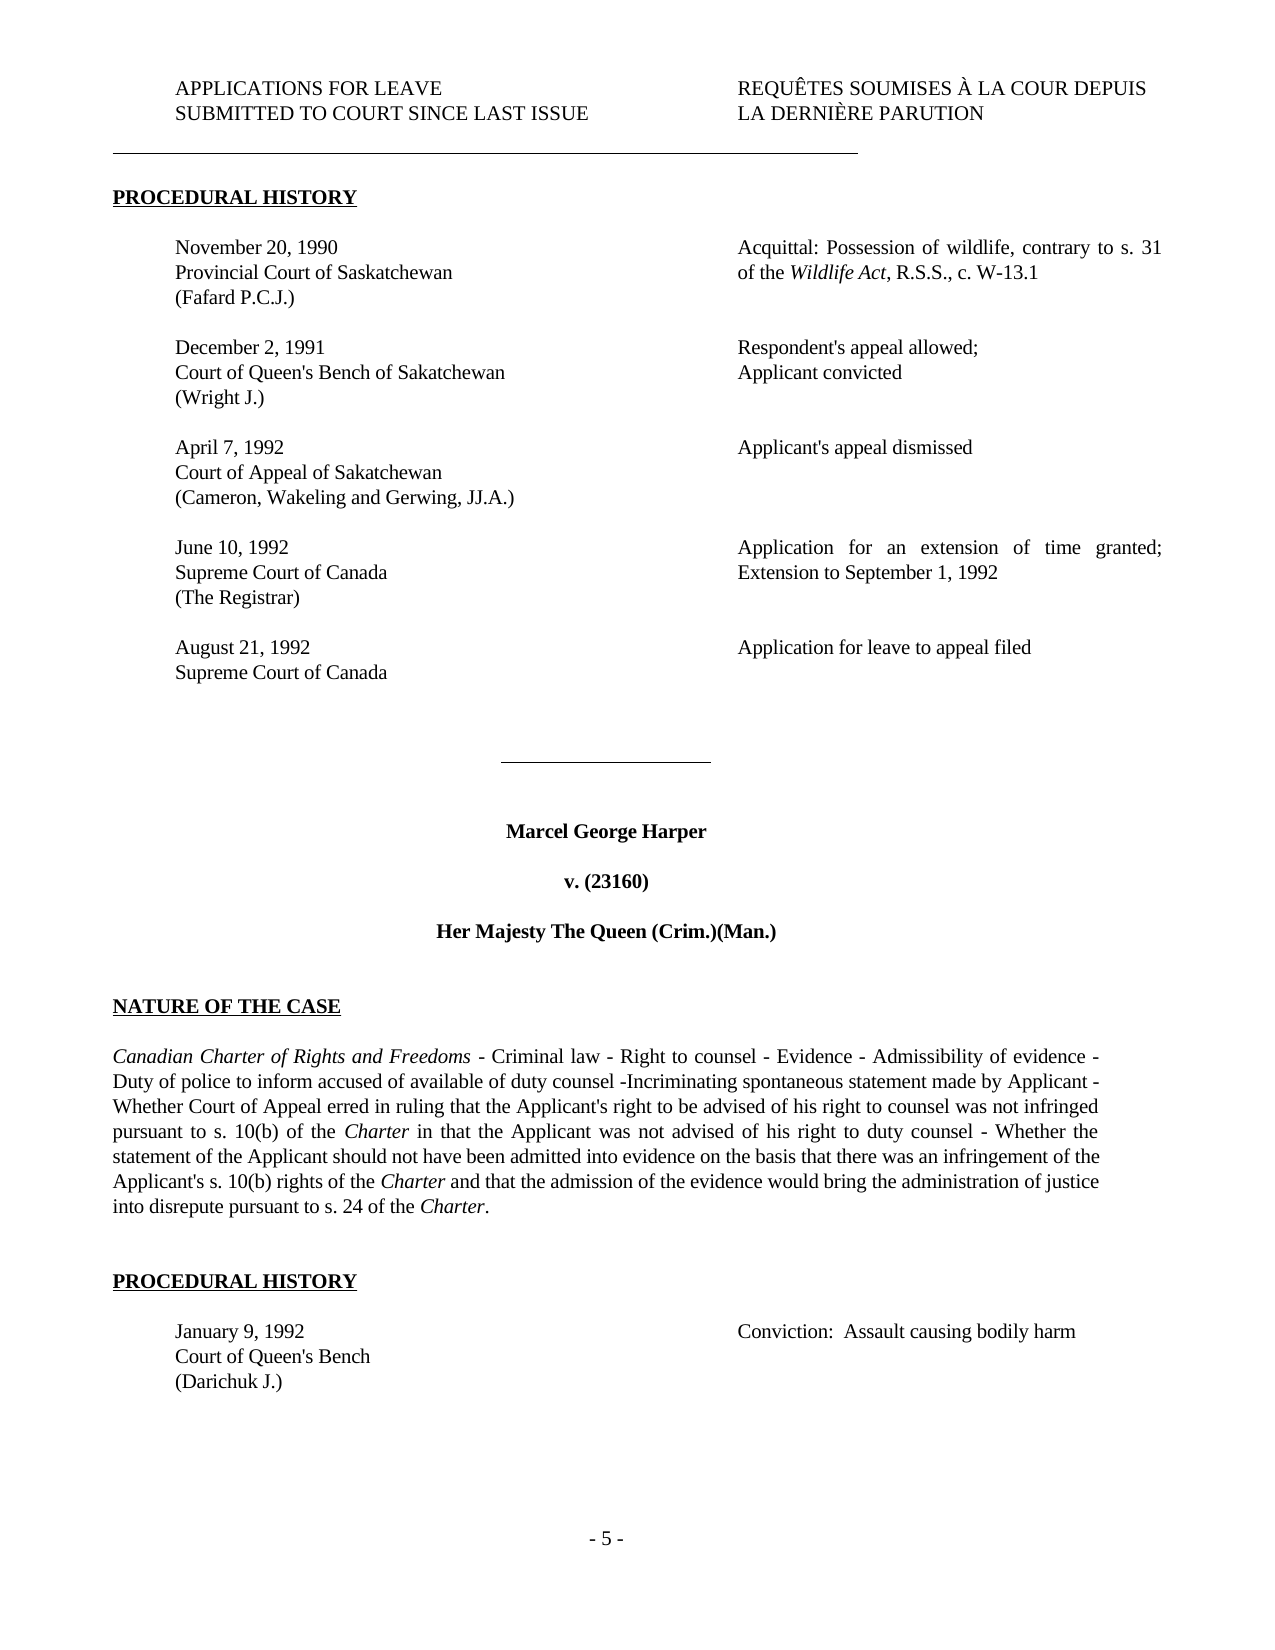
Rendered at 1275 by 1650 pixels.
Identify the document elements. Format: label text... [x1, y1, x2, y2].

text Canadian Charter of Rights and Freedoms - Criminal law - Right to counsel - Evidence - Admissibility of evidence - Duty of police to inform accused of available of duty counsel -Incriminating spontaneous statement made by Applicant - Whether Court of Appeal erred in ruling that the Applicant's right to be advised of his right to counsel was not infringed pursuant to s. 10(b) of the Charter in that the Applicant was not advised of his right to duty counsel - Whether the statement of the Applicant should not have been admitted into evidence on the basis that there was an infringement of the Applicant's s. 10(b) rights of the Charter and that the admission of the evidence would bring the administration of justice into disrepute pursuant to s. 24 of the Charter. [112, 1043, 1100, 1218]
text v. (23160) [112, 868, 1100, 893]
table_header Respondent's appeal allowed; Applicant convicted [675, 334, 1225, 409]
text NATURE OF THE CASE [112, 993, 1100, 1018]
table_header Acquittal: Possession of wildlife, contrary to s. 31 of the Wildlife Act, R.S.S., c. W-13.1 [675, 234, 1225, 309]
table_header April 7, 1992 Court of Appeal of Sakatchewan (Cameron, Wakeling and Gerwing, JJ.A.) [113, 434, 675, 509]
table_header June 10, 1992 Supreme Court of Canada (The Registrar) [113, 534, 675, 609]
text PROCEDURAL HISTORY [112, 184, 1100, 209]
text Her Majesty The Queen (Crim.)(Man.) [112, 918, 1100, 943]
table_header January 9, 1992 Court of Queen's Bench (Darichuk J.) [113, 1318, 675, 1393]
table_header Conviction: Assault causing bodily harm [675, 1318, 1225, 1393]
table_header Application for leave to appeal filed [675, 634, 1225, 684]
table_header December 2, 1991 Court of Queen's Bench of Sakatchewan (Wright J.) [113, 334, 675, 409]
text PROCEDURAL HISTORY [112, 1268, 1100, 1293]
text Marcel George Harper [112, 818, 1100, 843]
table_header August 21, 1992 Supreme Court of Canada [113, 634, 675, 684]
table_header Application for an extension of time granted; Extension to September 1, 1992 [675, 534, 1225, 609]
table_header Applicant's appeal dismissed [675, 434, 1225, 509]
table_header November 20, 1990 Provincial Court of Saskatchewan (Fafard P.C.J.) [113, 234, 675, 309]
